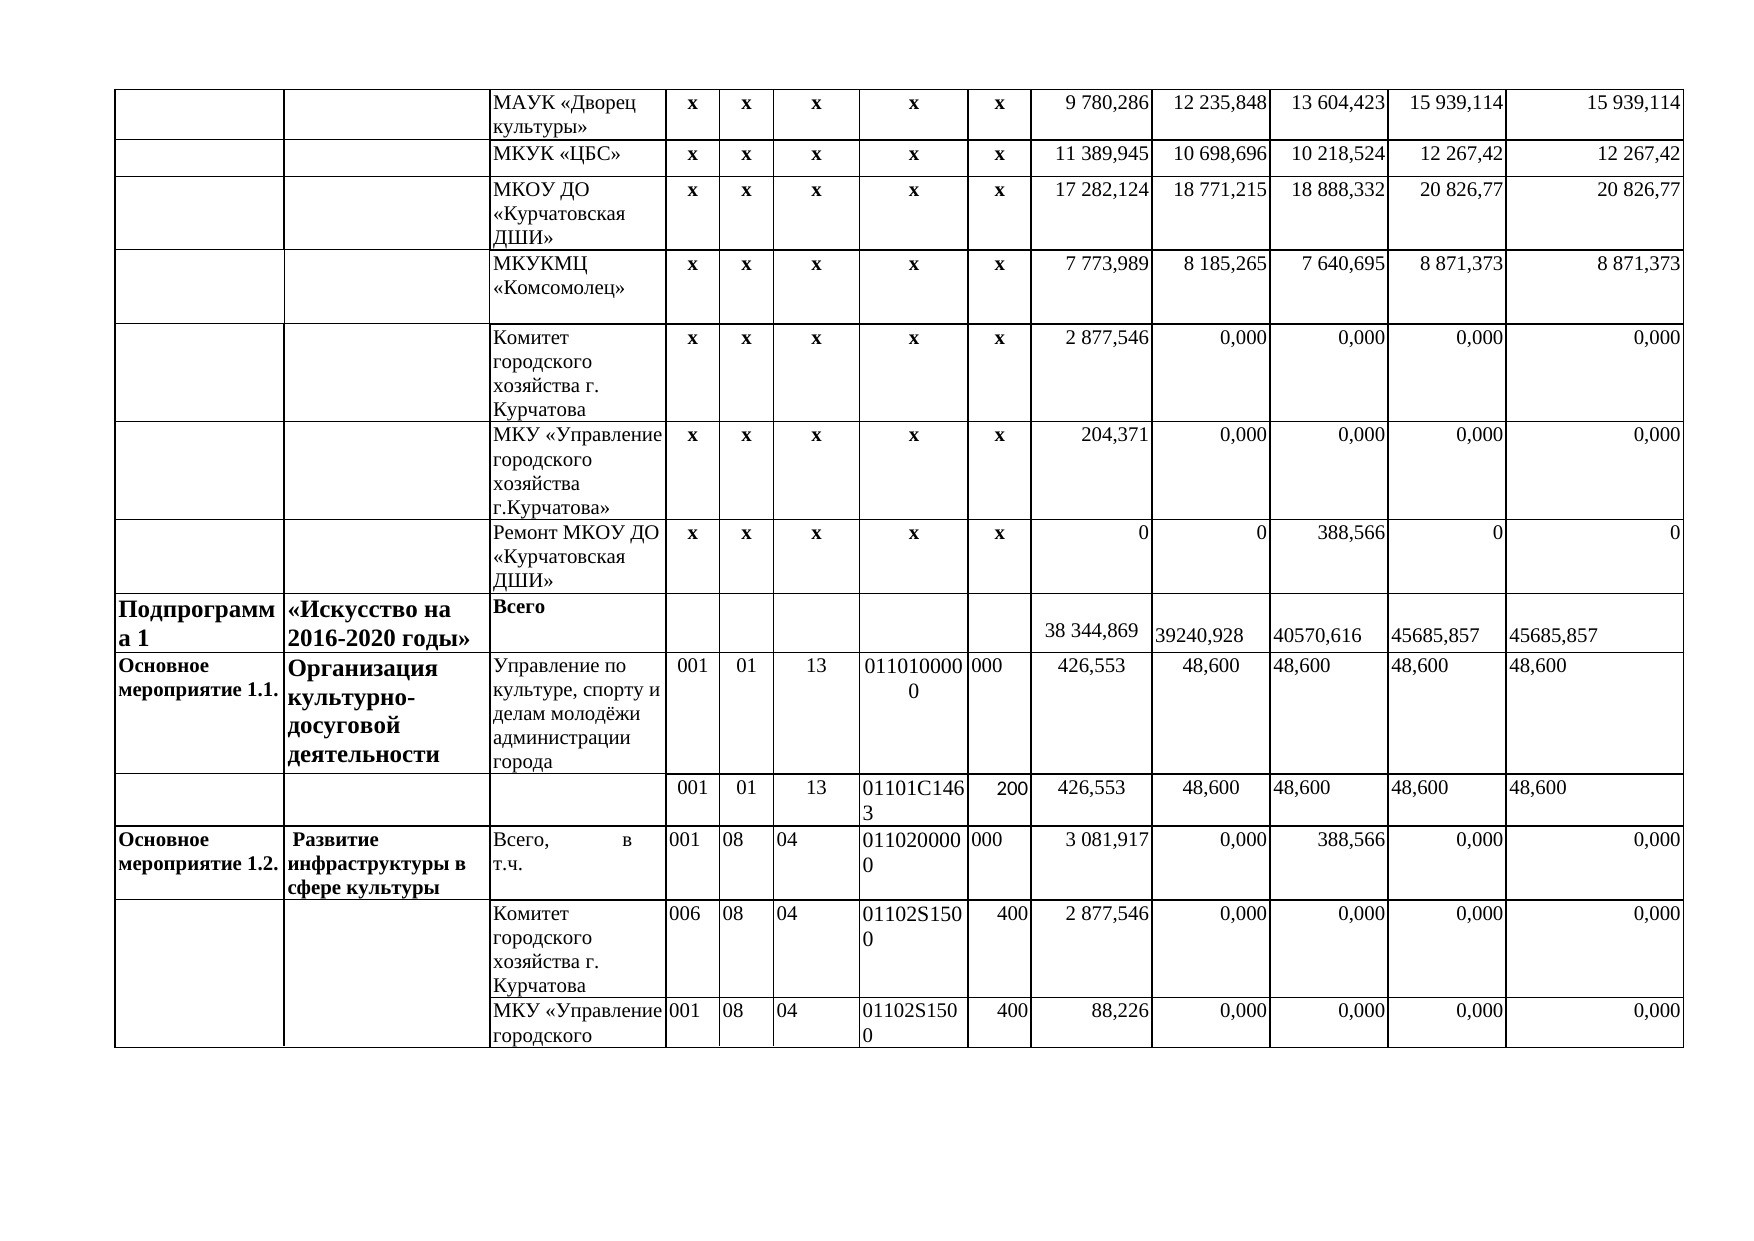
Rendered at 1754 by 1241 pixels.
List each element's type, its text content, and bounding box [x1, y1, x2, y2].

table_cell х [720, 90, 773, 139]
table_cell 8 185,265 [1153, 251, 1269, 323]
table_cell 000 [969, 827, 1030, 899]
table_cell «Искусство на 2016-2020 годы» [285, 594, 489, 651]
table_cell 12 267,42 [1507, 141, 1683, 176]
table_cell 15 939,114 [1389, 90, 1505, 139]
table_cell 0110100000 [860, 653, 967, 773]
table_cell 48,600 [1507, 775, 1683, 825]
table_cell х [774, 177, 859, 249]
table_cell 0 [1032, 520, 1151, 592]
table_cell 426,553 [1032, 653, 1151, 773]
table_cell [285, 774, 489, 825]
table_cell 7 773,989 [1032, 251, 1151, 323]
table_cell 0,000 [1507, 325, 1683, 421]
table_cell 10 218,524 [1271, 141, 1387, 176]
table_cell 11 389,945 [1032, 141, 1151, 176]
table_cell МАУК «Дворец культуры» [491, 90, 665, 139]
table_cell 0 [1507, 520, 1683, 592]
table_cell х [720, 520, 773, 592]
table_cell 001 [667, 827, 719, 899]
table_cell [116, 140, 283, 176]
table_cell Подпрограмма 1 [116, 594, 283, 651]
table_cell Управление по культуре, спорту и делам молодёжи администрации города [491, 653, 665, 773]
table_cell 45685,857 [1507, 594, 1683, 651]
table_cell 01102S1500 [860, 998, 967, 1047]
table_cell 15 939,114 [1507, 90, 1683, 139]
table_cell 0,000 [1153, 998, 1269, 1047]
table_cell МКУ «Управление городского хозяйства г.Курчатова» [491, 422, 665, 519]
table_cell 0 [1153, 520, 1269, 592]
table_cell 13 [774, 653, 859, 773]
table_cell [284, 900, 489, 1047]
table_cell 13 604,423 [1271, 90, 1387, 139]
table_cell х [720, 141, 773, 176]
table_cell х [720, 422, 773, 519]
table_cell 10 698,696 [1153, 141, 1269, 176]
table_cell 0,000 [1389, 325, 1505, 421]
table_cell 0,000 [1389, 422, 1505, 519]
table_cell 01 [720, 775, 773, 825]
table_cell 12 235,848 [1153, 90, 1269, 139]
table_cell х [860, 422, 967, 519]
table_cell 0,000 [1153, 901, 1269, 997]
table_cell Комитет городского хозяйства г. Курчатова [491, 325, 665, 421]
table_cell Ремонт МКОУ ДО «Курчатовская ДШИ» [491, 520, 665, 592]
table_cell 0110200000 [860, 827, 967, 899]
table_cell [860, 594, 967, 651]
table_cell 000 [969, 653, 1030, 773]
table_cell х [860, 141, 967, 176]
table_cell [116, 324, 283, 421]
table_cell 20 826,77 [1389, 177, 1505, 249]
table_cell [116, 900, 284, 1047]
table_cell [285, 250, 489, 323]
table_cell [969, 594, 1030, 651]
table_cell 0,000 [1271, 422, 1387, 519]
table_cell 48,600 [1507, 653, 1683, 773]
table_cell 0,000 [1507, 827, 1683, 899]
table_cell [491, 774, 665, 825]
table_cell Основное мероприятие 1.1. [116, 653, 283, 773]
table_cell Всего, в т.ч. [491, 827, 665, 899]
table_cell Развитие инфраструктуры в сфере культуры [285, 827, 489, 899]
table_cell 001 [667, 653, 719, 773]
table_cell 2 877,546 [1032, 325, 1151, 421]
table_cell 04 [773, 998, 859, 1047]
table_cell 006 [667, 901, 719, 997]
table_cell [774, 594, 859, 651]
table_cell х [774, 141, 859, 176]
table_cell х [969, 520, 1030, 592]
table_cell х [667, 177, 719, 249]
table_cell х [720, 325, 773, 421]
table_cell 12 267,42 [1389, 141, 1505, 176]
table_cell 2 877,546 [1032, 901, 1151, 997]
table_cell х [969, 141, 1030, 176]
table_cell МКУК «ЦБС» [491, 141, 665, 176]
table_cell Организация культурно-досуговой деятельности [285, 653, 489, 773]
table_cell 08 [720, 901, 773, 997]
table_cell х [860, 520, 967, 592]
table_cell 3 081,917 [1032, 827, 1151, 899]
table_cell 20 826,77 [1507, 177, 1683, 249]
table_cell 8 871,373 [1389, 251, 1505, 323]
table_cell [285, 520, 489, 592]
table_cell 388,566 [1271, 520, 1387, 592]
table_cell 001 [667, 775, 719, 825]
table_cell 0,000 [1271, 901, 1387, 997]
table_cell [116, 250, 284, 323]
table_cell х [667, 422, 719, 519]
table_cell х [774, 422, 859, 519]
table_cell [116, 422, 283, 519]
table_cell 48,600 [1271, 775, 1387, 825]
table_cell 426,553 [1032, 775, 1151, 825]
table_cell х [969, 90, 1030, 139]
table_cell х [969, 251, 1030, 323]
table_cell 400 [969, 901, 1030, 997]
table_cell 01101С1463 [860, 775, 967, 825]
table_cell 9 780,286 [1032, 90, 1151, 139]
table_cell 0,000 [1153, 325, 1269, 421]
table_cell [285, 177, 489, 249]
table_cell 200 [969, 775, 1030, 825]
table_cell Комитет городского хозяйства г. Курчатова [491, 901, 665, 997]
table_cell 01102S1500 [860, 901, 967, 997]
table_cell 0,000 [1271, 998, 1387, 1047]
table_cell 08 [719, 998, 773, 1047]
table_cell х [667, 141, 719, 176]
table_cell 8 871,373 [1507, 251, 1683, 323]
table_cell х [667, 520, 719, 592]
table_cell 48,600 [1271, 653, 1387, 773]
table_cell 88,226 [1032, 998, 1151, 1047]
table_cell [285, 90, 489, 139]
table_cell МКУКМЦ «Комсомолец» [490, 251, 665, 323]
table_cell х [969, 325, 1030, 421]
table_cell 388,566 [1271, 827, 1387, 899]
table_cell 40570,616 [1271, 594, 1387, 651]
table_cell х [860, 177, 967, 249]
table_cell 18 888,332 [1271, 177, 1387, 249]
table_cell 400 [969, 998, 1030, 1047]
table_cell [491, 998, 665, 1047]
table_cell х [720, 177, 773, 249]
table_cell 13 [774, 775, 859, 825]
table_cell х [667, 251, 719, 323]
table_cell х [774, 90, 859, 139]
table_cell 0,000 [1389, 901, 1505, 997]
table_cell 0,000 [1507, 901, 1683, 997]
table_cell х [969, 422, 1030, 519]
table_cell [667, 594, 719, 651]
table_cell х [774, 325, 859, 421]
table_cell 48,600 [1153, 775, 1269, 825]
table_cell МКОУ ДО «Курчатовская ДШИ» [491, 177, 665, 249]
table_cell 04 [774, 827, 859, 899]
table_cell 0,000 [1507, 998, 1683, 1047]
table_cell [285, 140, 489, 176]
table_cell х [720, 251, 773, 323]
table_cell 0,000 [1389, 827, 1505, 899]
table_cell х [667, 325, 719, 421]
table_cell 04 [774, 901, 859, 997]
table_cell [116, 177, 283, 249]
table_cell 08 [720, 827, 773, 899]
table_cell 0 [1389, 520, 1505, 592]
table_cell [285, 422, 489, 519]
table_cell [116, 90, 283, 139]
table_cell 48,600 [1389, 775, 1505, 825]
table_cell х [667, 90, 719, 139]
table_cell х [860, 90, 967, 139]
table_cell [116, 520, 283, 592]
table_cell 17 282,124 [1032, 177, 1151, 249]
table_cell 39240,928 [1153, 594, 1269, 651]
table_cell 204,371 [1032, 422, 1151, 519]
table_cell 48,600 [1389, 653, 1505, 773]
table_cell 01 [720, 653, 773, 773]
table_cell 0,000 [1271, 325, 1387, 421]
table_cell х [860, 325, 967, 421]
table_cell х [860, 251, 967, 323]
table_cell 45685,857 [1389, 594, 1505, 651]
table_cell 001 [667, 998, 719, 1047]
table_cell х [774, 251, 859, 323]
table_cell 0,000 [1153, 827, 1269, 899]
table_cell [720, 594, 773, 651]
table_cell 18 771,215 [1153, 177, 1269, 249]
table_cell 0,000 [1389, 998, 1505, 1047]
table_cell [116, 774, 283, 825]
table_cell Всего [491, 594, 665, 651]
table_cell х [774, 520, 859, 592]
table_cell 7 640,695 [1271, 251, 1387, 323]
table_cell 38 344,869 [1032, 594, 1151, 651]
table_cell 0,000 [1153, 422, 1269, 519]
table_cell х [969, 177, 1030, 249]
table_cell Основное мероприятие 1.2. [116, 827, 283, 899]
table_cell [285, 324, 489, 421]
table_cell 48,600 [1153, 653, 1269, 773]
table_cell 0,000 [1507, 422, 1683, 519]
